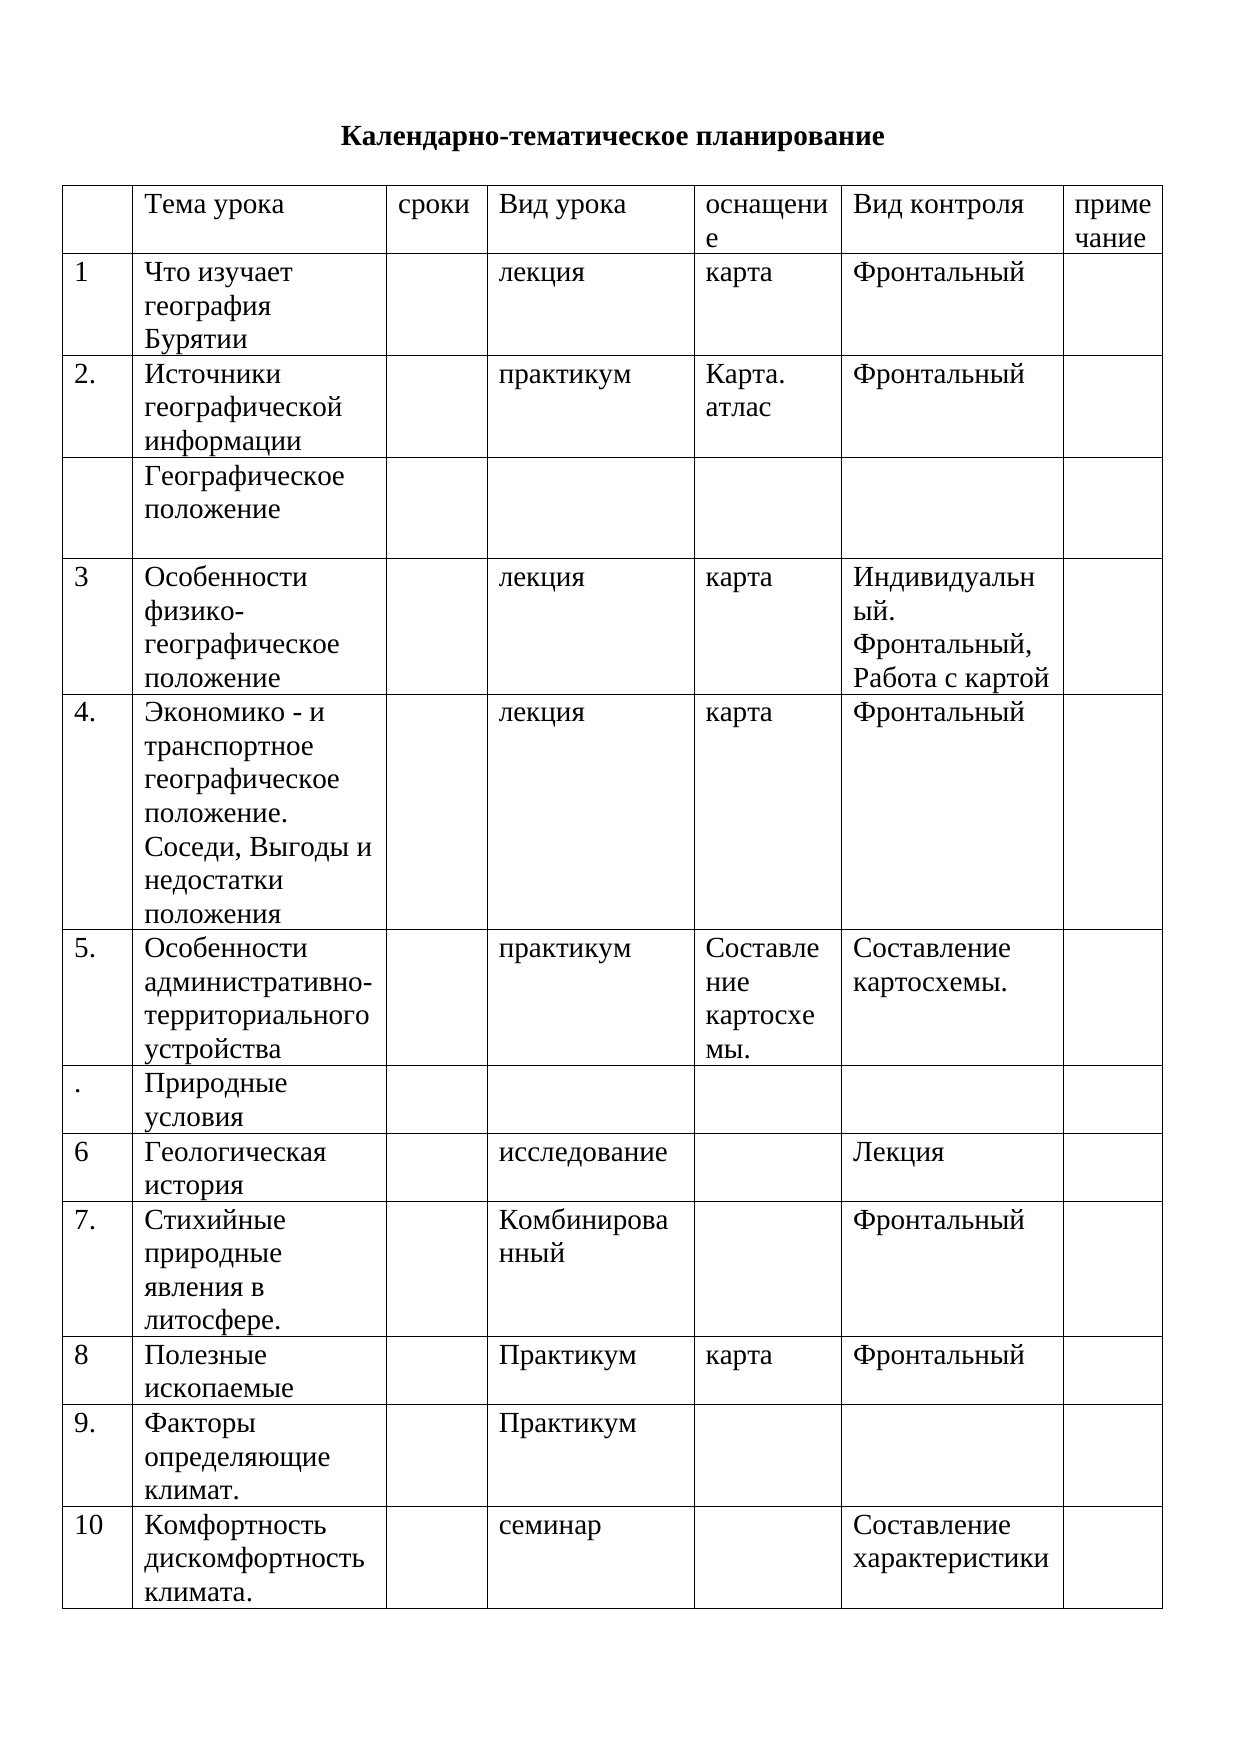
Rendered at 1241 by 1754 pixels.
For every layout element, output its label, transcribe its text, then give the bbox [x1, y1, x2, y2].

table_cell 3 [63, 559, 132, 693]
table_cell [1064, 559, 1162, 693]
table_cell Источники географической информации [133, 356, 386, 457]
table_cell Составление характеристики [842, 1507, 1063, 1607]
table_cell 5. [63, 930, 132, 1064]
table_cell 9. [63, 1405, 132, 1506]
table_cell [488, 1066, 694, 1133]
table_cell [387, 356, 487, 457]
table_cell [695, 1066, 841, 1133]
table_cell лекция [488, 254, 694, 355]
table_cell Фронтальный [842, 1337, 1063, 1404]
table_header [63, 186, 132, 253]
table_cell [842, 458, 1063, 558]
table_cell [1064, 1202, 1162, 1336]
table_cell Индивидуальный. Фронтальный, Работа с картой [842, 559, 1063, 693]
table_cell Фронтальный [842, 356, 1063, 457]
table_cell 4. [63, 695, 132, 929]
table_cell Полезные ископаемые [133, 1337, 386, 1404]
table_cell практикум [488, 356, 694, 457]
table_cell [695, 1507, 841, 1607]
table_cell Особенности физико-географическое положение [133, 559, 386, 693]
table_cell [695, 1202, 841, 1336]
table_cell [387, 695, 487, 929]
table_cell [387, 1507, 487, 1607]
table_cell 8 [63, 1337, 132, 1404]
table_cell 2. [63, 356, 132, 457]
table_cell Составление картосхемы. [842, 930, 1063, 1064]
table_cell [842, 1405, 1063, 1506]
table_cell Практикум [488, 1405, 694, 1506]
table_header Вид урока [488, 186, 694, 253]
table_cell [1064, 1337, 1162, 1404]
table_cell Фронтальный [842, 695, 1063, 929]
table_cell Что изучает география Бурятии [133, 254, 386, 355]
table_cell Карта. атлас [695, 356, 841, 457]
table_cell Стихийные природные явления в литосфере. [133, 1202, 386, 1336]
text Календарно-тематическое планирование [74, 118, 1152, 152]
table_cell Комбинированный [488, 1202, 694, 1336]
table_cell [1064, 695, 1162, 929]
table_cell Фронтальный [842, 254, 1063, 355]
table_cell [387, 1202, 487, 1336]
table_cell 10 [63, 1507, 132, 1607]
table_cell [695, 458, 841, 558]
table_cell [1064, 930, 1162, 1064]
table_cell [1064, 356, 1162, 457]
table_cell исследование [488, 1134, 694, 1201]
table_cell [488, 458, 694, 558]
table_cell Лекция [842, 1134, 1063, 1201]
table_cell 1 [63, 254, 132, 355]
table_cell [387, 1337, 487, 1404]
table_header Вид контроля [842, 186, 1063, 253]
table_cell [387, 254, 487, 355]
table_cell Комфортность дискомфортность климата. [133, 1507, 386, 1607]
table_cell семинар [488, 1507, 694, 1607]
table_cell Природные условия [133, 1066, 386, 1133]
table_cell Практикум [488, 1337, 694, 1404]
table_cell Факторы определяющие климат. [133, 1405, 386, 1506]
table_cell карта [695, 559, 841, 693]
table_cell практикум [488, 930, 694, 1064]
table_cell [63, 458, 132, 558]
table_cell [1064, 1066, 1162, 1133]
table_cell [695, 1405, 841, 1506]
table_cell 6 [63, 1134, 132, 1201]
table_cell [387, 1134, 487, 1201]
table_cell [695, 1134, 841, 1201]
table_cell лекция [488, 559, 694, 693]
table_cell Фронтальный [842, 1202, 1063, 1336]
table_cell карта [695, 254, 841, 355]
table_cell Географическое положение [133, 458, 386, 558]
table_cell Составление картосхемы. [695, 930, 841, 1064]
table_cell лекция [488, 695, 694, 929]
table_cell [1064, 458, 1162, 558]
table_cell [1064, 254, 1162, 355]
table_header Тема урока [133, 186, 386, 253]
table_cell Геологическая история [133, 1134, 386, 1201]
table_header примечание [1064, 186, 1162, 253]
table_cell [387, 1066, 487, 1133]
table_cell карта [695, 1337, 841, 1404]
table_header оснащение [695, 186, 841, 253]
table_cell Экономико - и транспортное географическое положение. Соседи, Выгоды и недостатки положения [133, 695, 386, 929]
table_cell [387, 458, 487, 558]
table_cell [1064, 1507, 1162, 1607]
table_cell [387, 1405, 487, 1506]
table_header сроки [387, 186, 487, 253]
table_cell [387, 559, 487, 693]
table_cell карта [695, 695, 841, 929]
table_cell [387, 930, 487, 1064]
table_cell Особенности административно-территориального устройства [133, 930, 386, 1064]
table_cell 7. [63, 1202, 132, 1336]
table_cell [1064, 1134, 1162, 1201]
table_cell . [63, 1066, 132, 1133]
table_cell [842, 1066, 1063, 1133]
table_cell [1064, 1405, 1162, 1506]
